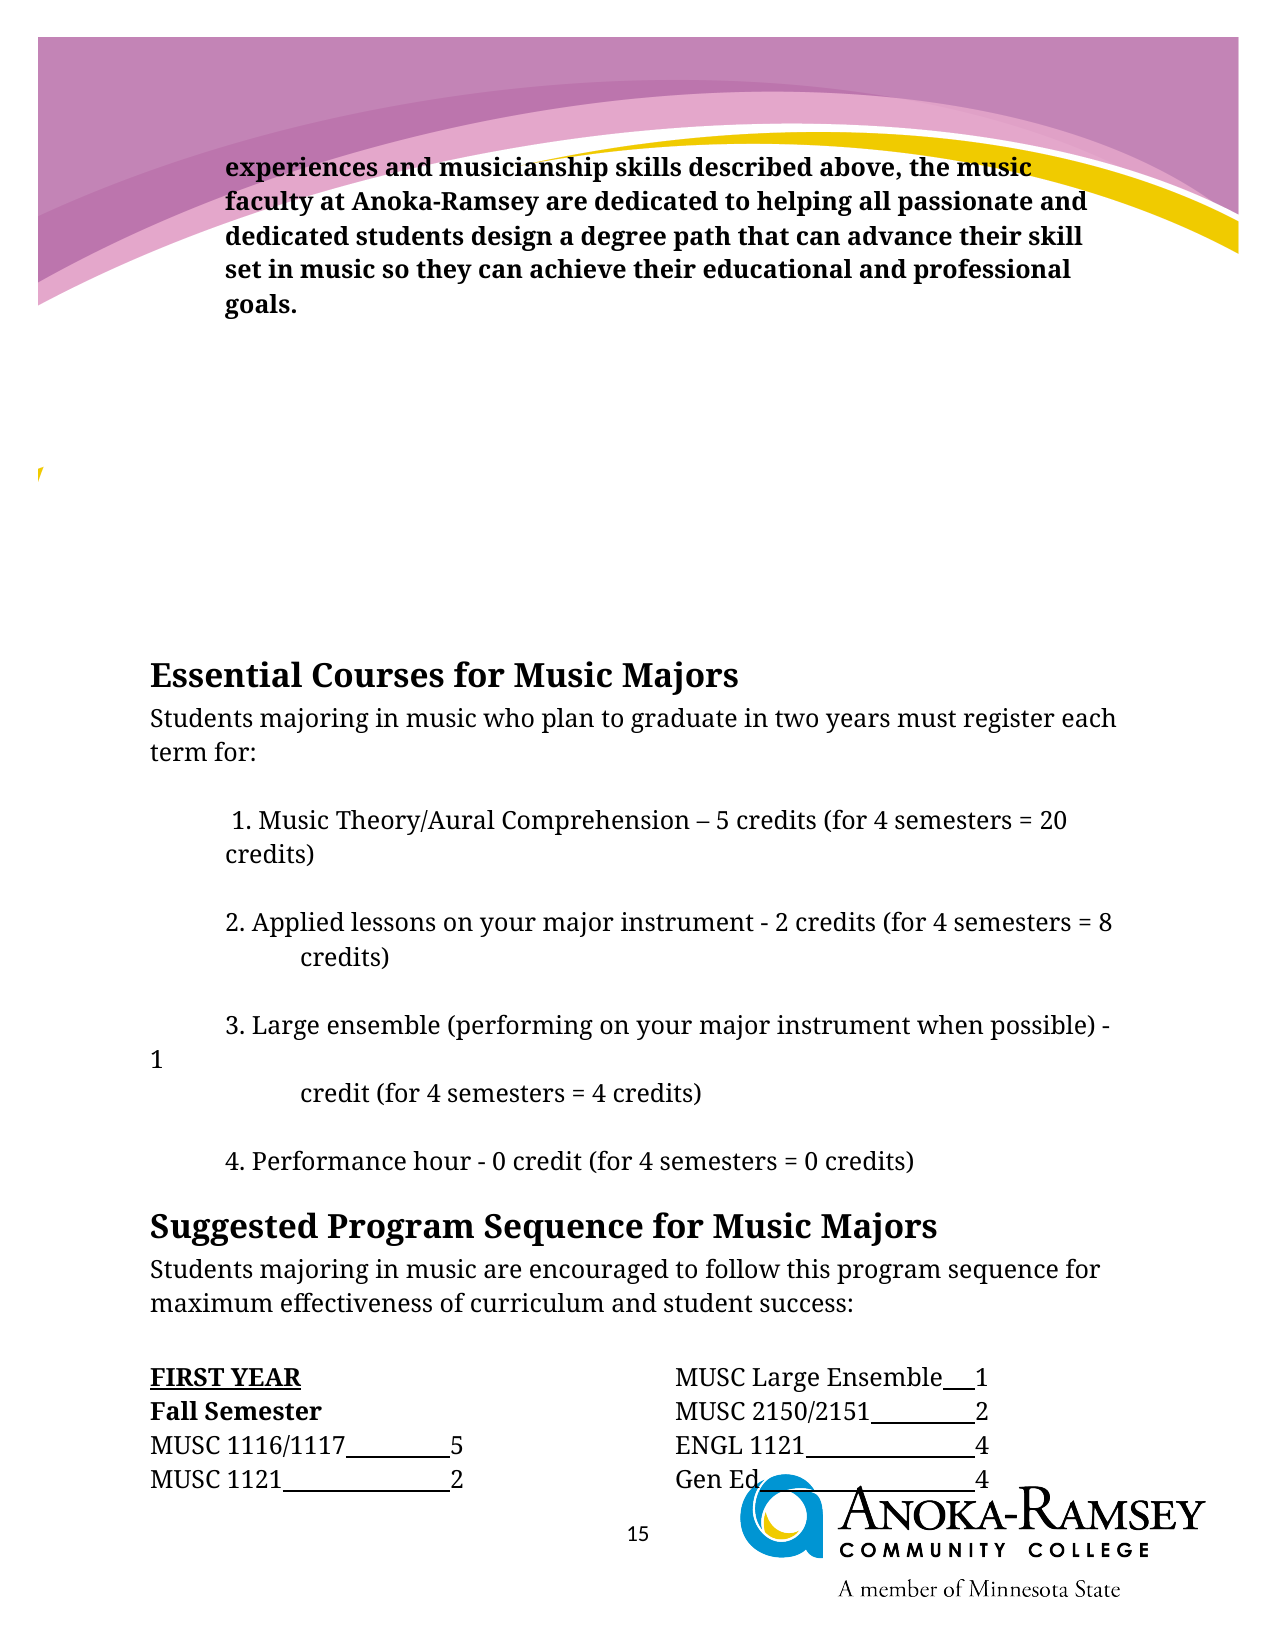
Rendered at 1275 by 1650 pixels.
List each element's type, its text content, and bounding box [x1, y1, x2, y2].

picture [0, 0, 1275, 1650]
text MUSC 1121 2 [150, 1462, 600, 1496]
text MUSC 1116/1117 5 [150, 1427, 600, 1462]
text 3. Large ensemble (performing on your major instrument when possible) - 1 [150, 1007, 1125, 1075]
text credits) [225, 939, 1125, 973]
text 4. Performance hour - 0 credit (for 4 semesters = 0 credits) [150, 1143, 1125, 1178]
text MUSC 2150/2151 2 [675, 1393, 1125, 1427]
text ENGL 1121 4 [675, 1427, 1125, 1462]
text Students majoring in music are encouraged to follow this program sequence for maximum effectiveness of curriculum and student success: [150, 1252, 1125, 1320]
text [225, 150, 1125, 320]
text Gen Ed 4 [675, 1462, 1125, 1496]
text FIRST YEAR [150, 1359, 600, 1393]
text Fall Semester [150, 1393, 600, 1427]
subtitle Essential Courses for Music Majors [150, 652, 1125, 697]
text 1. Music Theory/Aural Comprehension – 5 credits (for 4 semesters = 20 credits) [225, 803, 1125, 871]
subtitle Suggested Program Sequence for Music Majors [150, 1203, 1125, 1248]
text 2. Applied lessons on your major instrument - 2 credits (for 4 semesters = 8 [150, 905, 1125, 939]
text MUSC Large Ensemble 1 [675, 1359, 1125, 1393]
text Students majoring in music who plan to graduate in two years must register each term for: [150, 701, 1125, 769]
text credit (for 4 semesters = 4 credits) [225, 1075, 1125, 1109]
